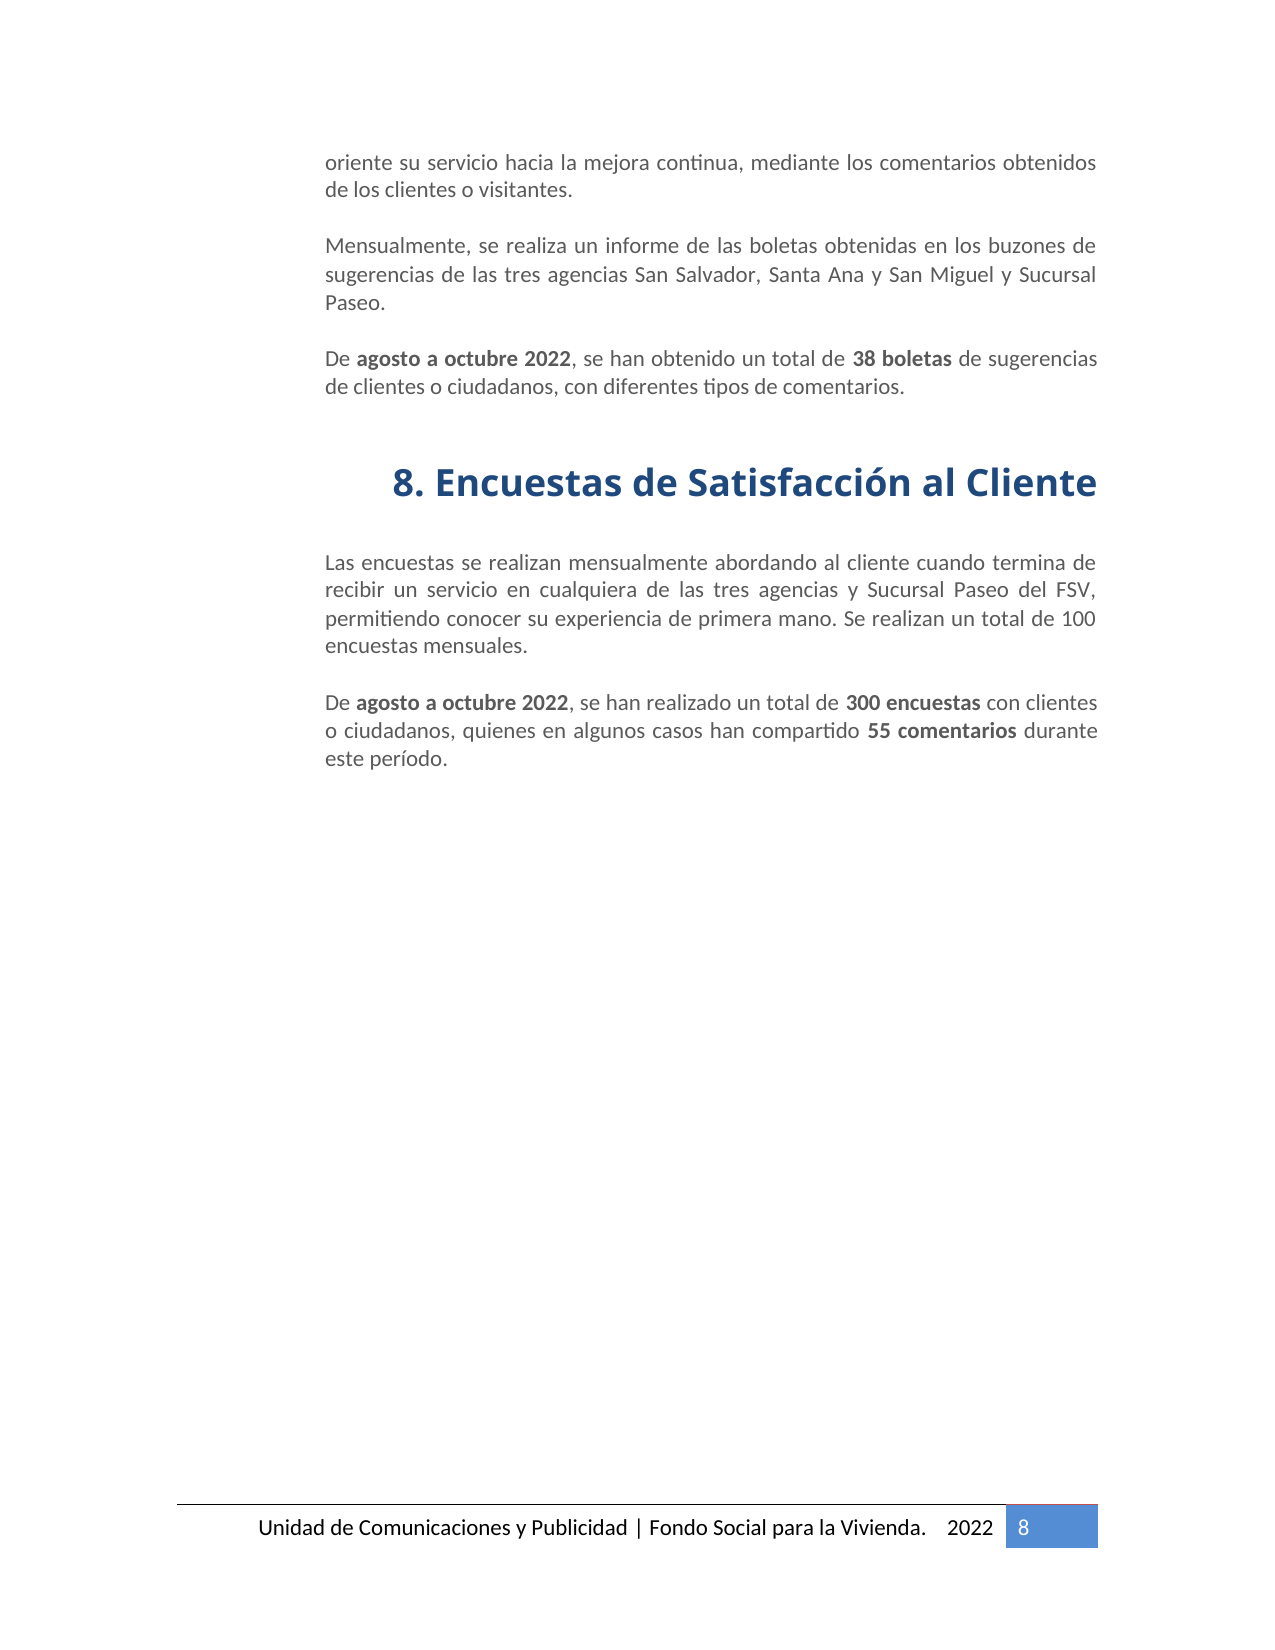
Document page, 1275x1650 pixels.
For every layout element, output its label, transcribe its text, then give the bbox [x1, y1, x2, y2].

text Mensualmente, se realiza un informe de las boletas obtenidas en los buzones de sugerencias de las tres agencias San Salvador, Santa Ana y San Miguel y Sucursal Paseo. [325, 232, 1098, 316]
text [325, 148, 1098, 204]
text 8. Encuestas de Satisfacción al Cliente [177, 456, 1098, 507]
text De agosto a octubre 2022, se han realizado un total de 300 encuestas con clientes o ciudadanos, quienes en algunos casos han compartido 55 comentarios durante este período. [325, 688, 1098, 772]
text Las encuestas se realizan mensualmente abordando al cliente cuando termina de recibir un servicio en cualquiera de las tres agencias y Sucursal Paseo del FSV, permitiendo conocer su experiencia de primera mano. Se realizan un total de 100 encuestas mensuales. [325, 548, 1098, 660]
text De agosto a octubre 2022, se han obtenido un total de 38 boletas de sugerencias de clientes o ciudadanos, con diferentes tipos de comentarios. [325, 344, 1098, 400]
